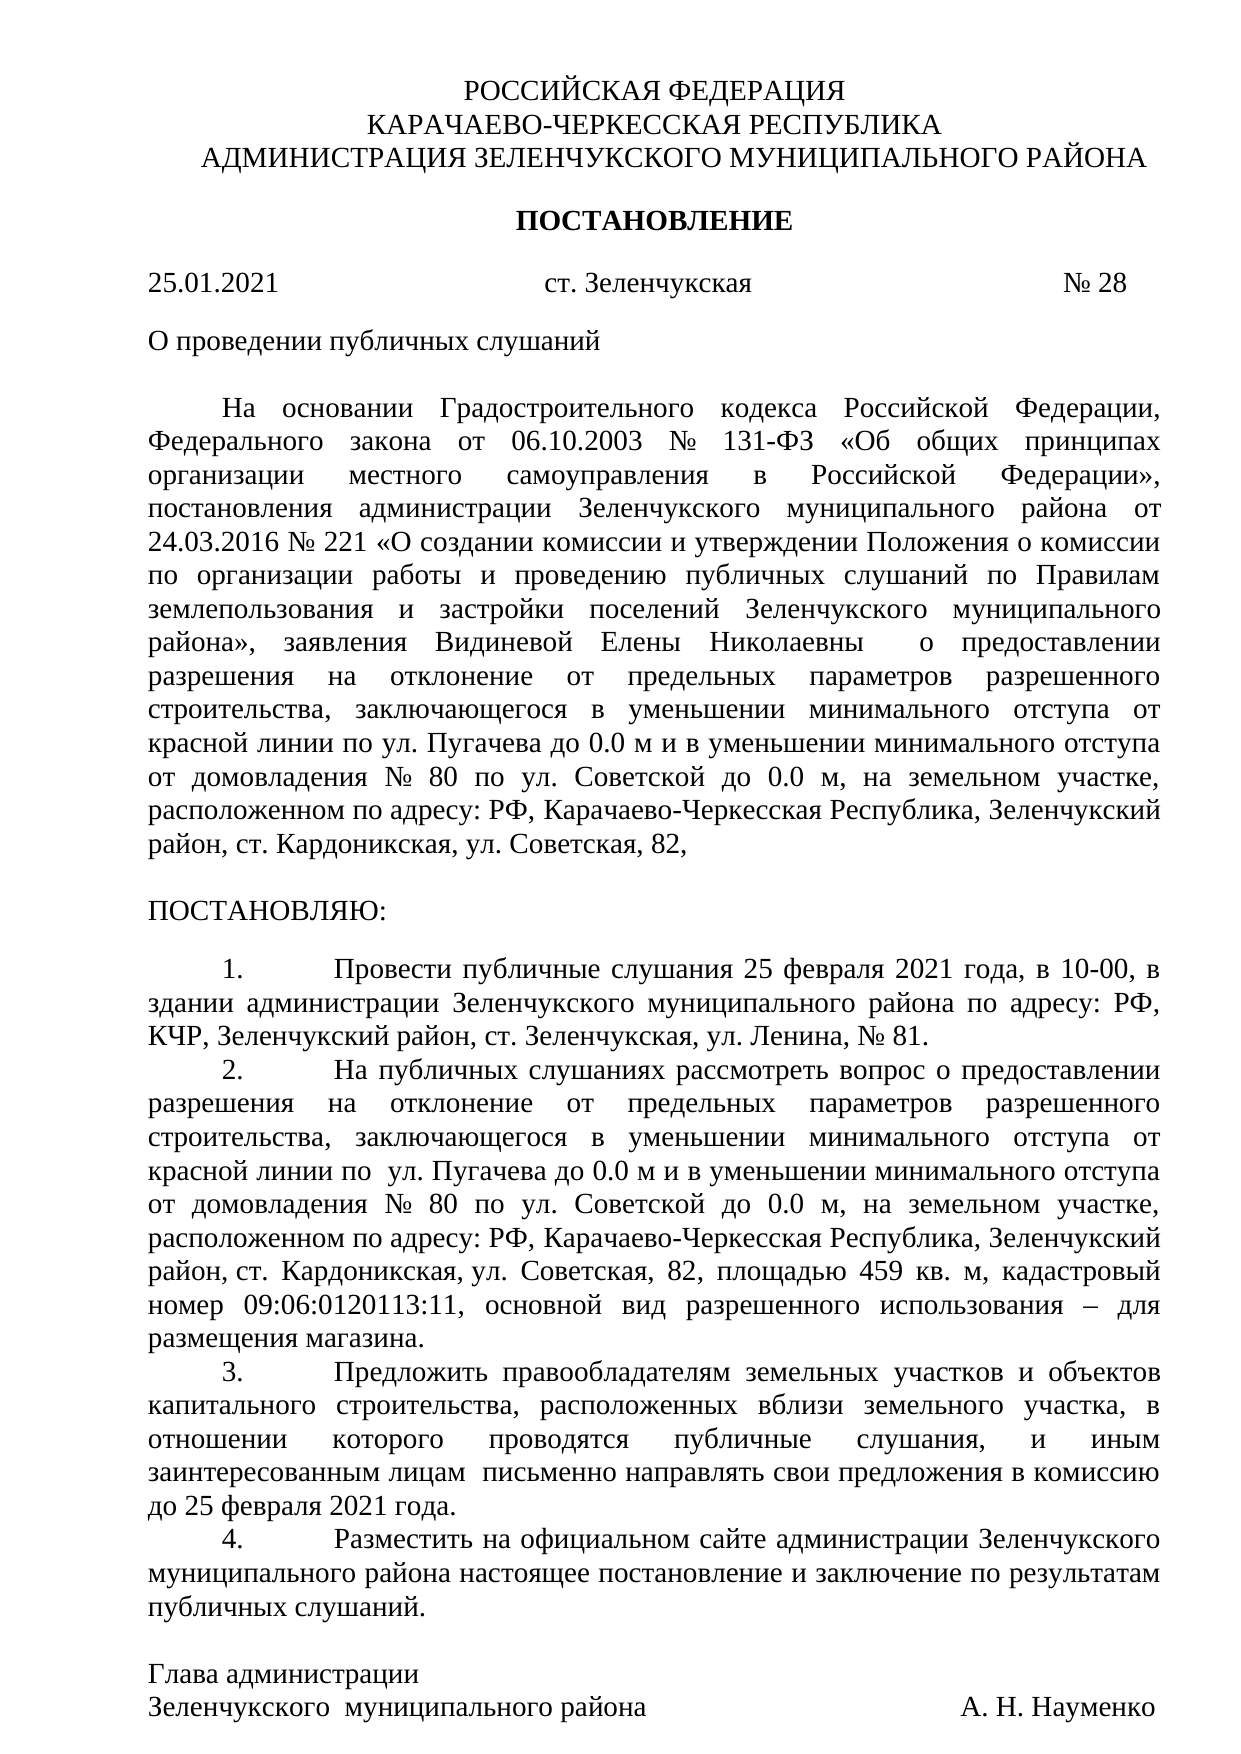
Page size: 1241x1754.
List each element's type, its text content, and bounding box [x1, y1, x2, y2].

text Глава администрации [148, 1656, 1161, 1689]
table_header 25.01.2021 [136, 265, 476, 323]
list Предложить правообладателям земельных участков и объектов капитального строительства, расположенных вблизи земельного участка, в отношении которого проводятся публичные слушания, и иным заинтересованным лицам письменно направлять свои предложения в комиссию до 25 февраля 2021 года. [148, 1354, 1161, 1522]
text Зеленчукского муниципального района А. Н. Науменко [148, 1689, 1161, 1723]
text РОССИЙСКАЯ ФЕДЕРАЦИЯ [148, 73, 1161, 107]
table_header ст. Зеленчукская [476, 265, 821, 323]
text КАРАЧАЕВО-ЧЕРКЕССКАЯ РЕСПУБЛИКА [148, 107, 1161, 140]
table_header № 28 [821, 265, 1173, 323]
list Разместить на официальном сайте администрации Зеленчукского муниципального района настоящее постановление и заключение по результатам публичных слушаний. [148, 1522, 1161, 1622]
text На основании Градостроительного кодекса Российской Федерации, Федерального закона от 06.10.2003 № 131-ФЗ «Об общих принципах организации местного самоуправления в Российской Федерации», постановления администрации Зеленчукского муниципального района от 24.03.2016 № 221 «О создании комиссии и утверждении Положения о комиссии по организации работы и проведению публичных слушаний по Правилам землепользования и застройки поселений Зеленчукского муниципального района», заявления Видиневой Елены Николаевны о предоставлении разрешения на отклонение от предельных параметров разрешенного строительства, заключающегося в уменьшении минимального отступа от красной линии по ул. Пугачева до 0.0 м и в уменьшении минимального отступа от домовладения № 80 по ул. Советской до 0.0 м, на земельном участке, расположенном по адресу: РФ, Карачаево-Черкесская Республика, Зеленчукский район, ст. Кардоникская, ул. Советская, 82, [148, 390, 1161, 859]
list На публичных слушаниях рассмотреть вопрос о предоставлении разрешения на отклонение от предельных параметров разрешенного строительства, заключающегося в уменьшении минимального отступа от красной линии по ул. Пугачева до 0.0 м и в уменьшении минимального отступа от домовладения № 80 по ул. Советской до 0.0 м, на земельном участке, расположенном по адресу: РФ, Карачаево-Черкесская Республика, Зеленчукский район, ст. Кардоникская, ул. Советская, 82, площадью 459 кв. м, кадастровый номер 09:06:0120113:11, основной вид разрешенного использования – для размещения магазина. [148, 1052, 1161, 1354]
list Провести публичные слушания 25 февраля 2021 года, в 10-00, в здании администрации Зеленчукского муниципального района по адресу: РФ, КЧР, Зеленчукский район, ст. Зеленчукская, ул. Ленина, № 81. [148, 951, 1161, 1052]
text ПОСТАНОВЛЯЮ: [148, 893, 1161, 926]
text АДМИНИСТРАЦИЯ ЗЕЛЕНЧУКСКОГО МУНИЦИПАЛЬНОГО РАЙОНА [148, 140, 1200, 174]
text ПОСТАНОВЛЕНИЕ [148, 203, 1161, 236]
text О проведении публичных слушаний [148, 323, 1161, 356]
